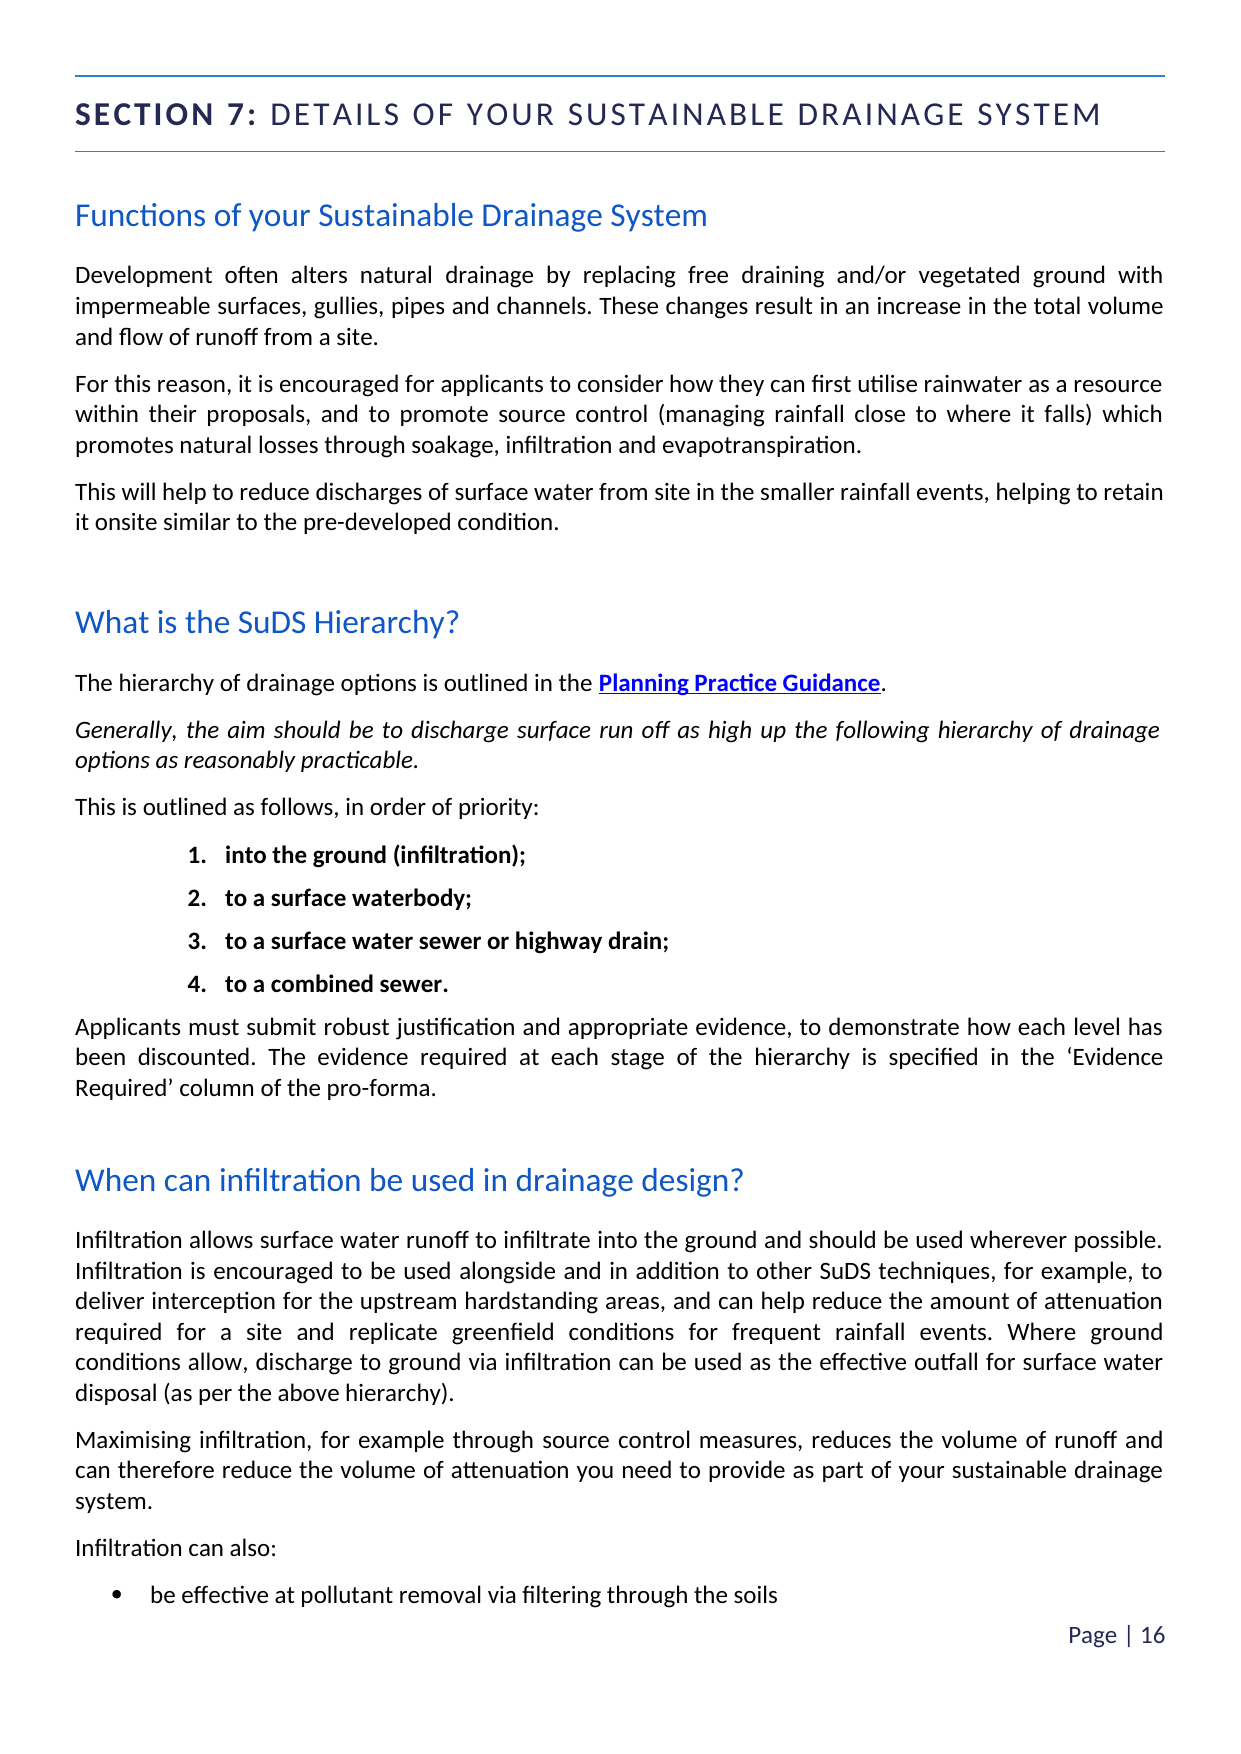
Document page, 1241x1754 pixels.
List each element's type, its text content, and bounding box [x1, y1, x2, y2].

title What is the SuDS Hierarchy? [75, 601, 1165, 642]
list be effective at pollutant removal via filtering through the soils [112, 1579, 1165, 1610]
text Infiltration can also: [75, 1532, 1165, 1563]
title Section 7: Details of your Sustainable Drainage System [75, 77, 1165, 151]
text For this reason, it is encouraged for applicants to consider how they can first utilise rainwater as a resource within their proposals, and to promote source control (managing rainfall close to where it falls) which promotes natural losses through soakage, infiltration and evapotranspiration. [75, 368, 1165, 459]
text Generally, the aim should be to discharge surface run off as high up the following hierarchy of drainage options as reasonably practicable. [75, 714, 1165, 775]
text The hierarchy of drainage options is outlined in the Planning Practice Guidance. [75, 667, 1165, 697]
list into the ground (infiltration); [187, 839, 1165, 869]
title When can infiltration be used in drainage design? [75, 1159, 1165, 1199]
list to a surface water sewer or highway drain; [187, 925, 1165, 955]
text Maximising infiltration, for example through source control measures, reduces the volume of runoff and can therefore reduce the volume of attenuation you need to provide as part of your sustainable drainage system. [75, 1424, 1165, 1516]
text This is outlined as follows, in order of priority: [75, 792, 1165, 822]
text This will help to reduce discharges of surface water from site in the smaller rainfall events, helping to retain it onsite similar to the pre-developed condition. [75, 476, 1165, 537]
list to a combined sewer. [187, 968, 1165, 998]
text Development often alters natural drainage by replacing free draining and/or vegetated ground with impermeable surfaces, gullies, pipes and channels. These changes result in an increase in the total volume and flow of runoff from a site. [75, 259, 1165, 351]
text Applicants must submit robust justification and appropriate evidence, to demonstrate how each level has been discounted. The evidence required at each stage of the hierarchy is specified in the ‘Evidence Required’ column of the pro-forma. [75, 1011, 1165, 1102]
text Infiltration allows surface water runoff to infiltrate into the ground and should be used wherever possible. Infiltration is encouraged to be used alongside and in addition to other SuDS techniques, for example, to deliver interception for the upstream hardstanding areas, and can help reduce the amount of attenuation required for a site and replicate greenfield conditions for frequent rainfall events. Where ground conditions allow, discharge to ground via infiltration can be used as the effective outfall for surface water disposal (as per the above hierarchy). [75, 1224, 1165, 1407]
list to a surface waterbody; [187, 882, 1165, 912]
title Functions of your Sustainable Drainage System [75, 194, 1165, 234]
